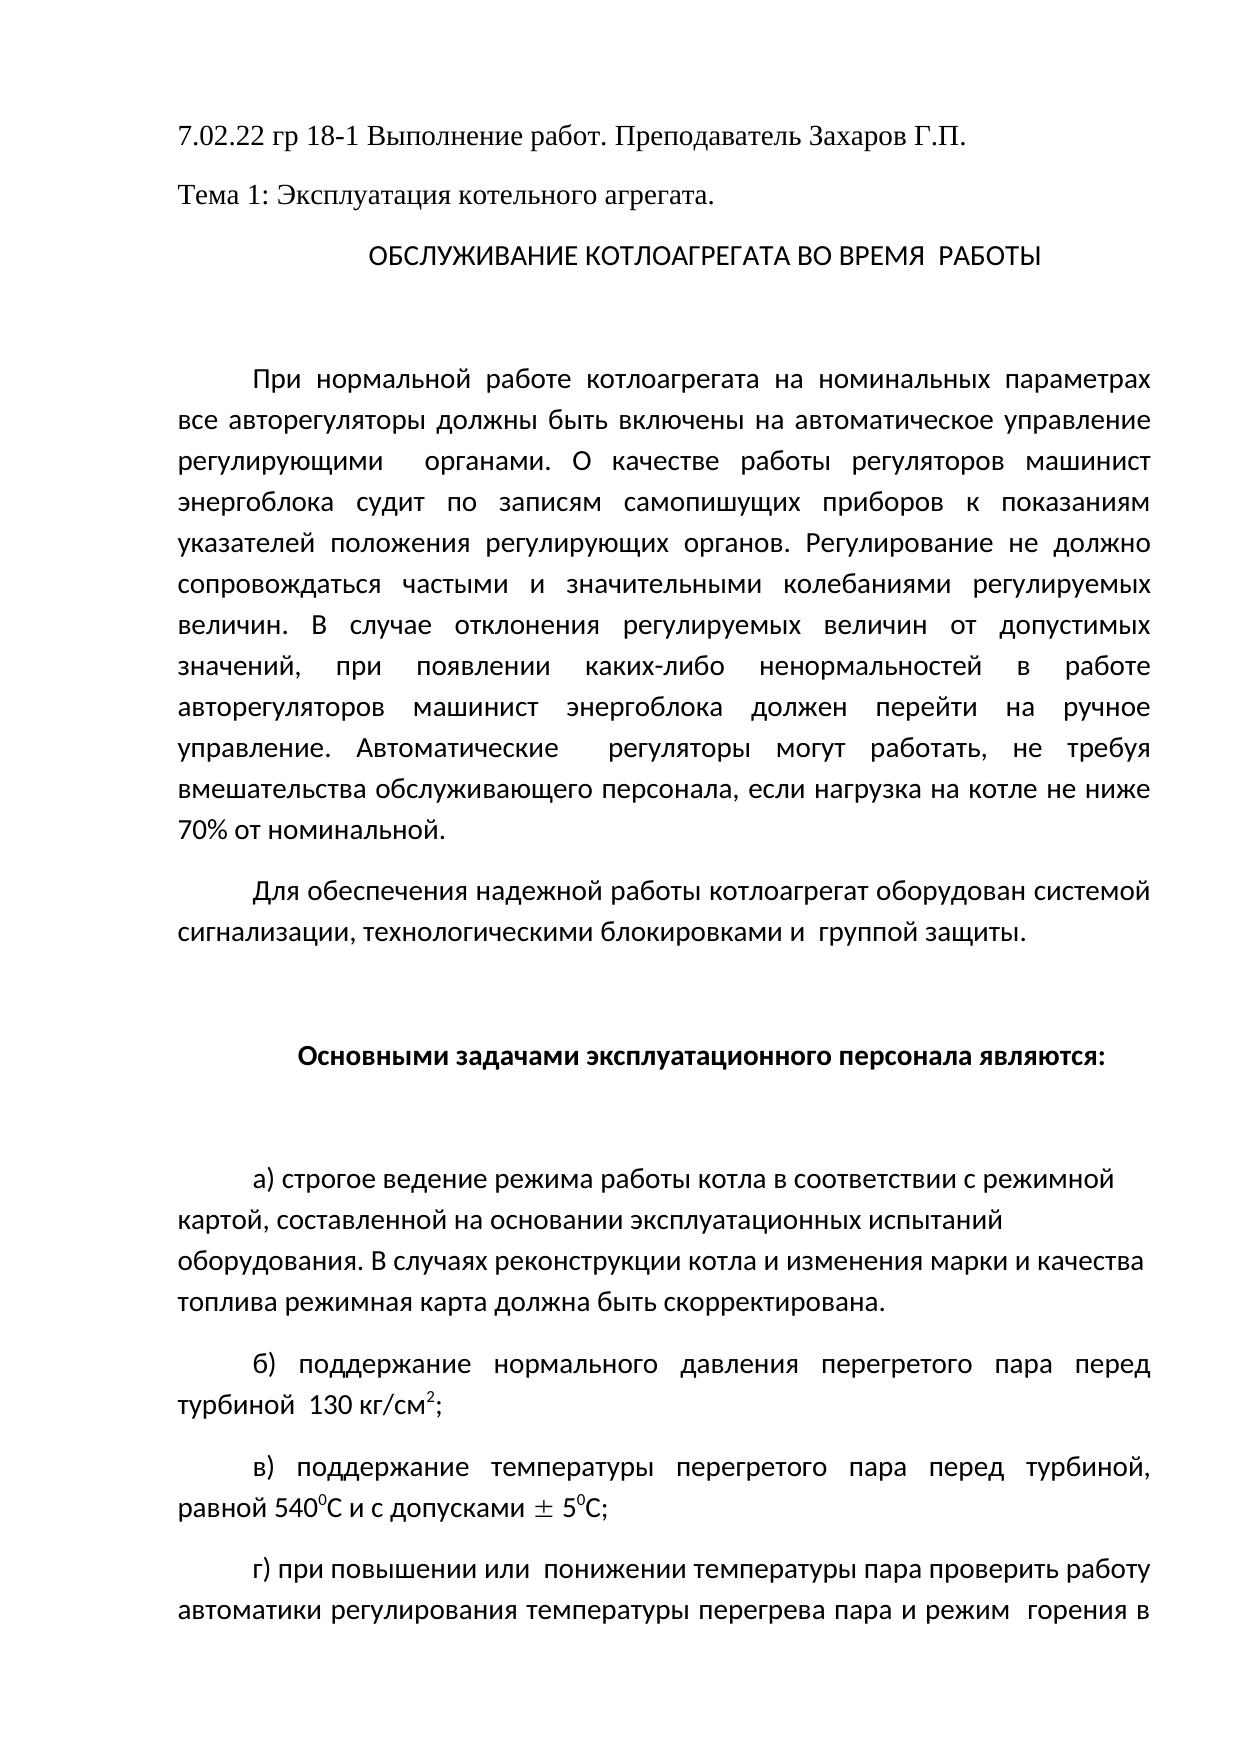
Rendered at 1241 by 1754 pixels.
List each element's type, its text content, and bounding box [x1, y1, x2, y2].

text ОБСЛУЖИВАНИЕ КОТЛОАГРЕГАТА ВО ВРЕМЯ РАБОТЫ [177, 237, 1152, 272]
text Тема 1: Эксплуатация котельного агрегата. [177, 177, 1152, 211]
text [177, 1551, 1152, 1627]
text Основными задачами эксплуатационного персонала являются: [177, 1037, 1152, 1073]
text При нормальной работе котлоагрегата на номинальных параметрах все авторегуляторы должны быть включены на автоматическое управление регулирующими органами. О качестве работы регуляторов машинист энергоблока судит по записям самопишущих приборов к показаниям указателей положения регулирующих органов. Регулирование не должно сопровождаться частыми и значительными колебаниями регулируемых величин. В случае отклонения регулируемых величин от допустимых значений, при появлении каких-либо ненормальностей в работе авторегуляторов машинист энергоблока должен перейти на ручное управление. Автоматические регуляторы могут работать, не требуя вмешательства обслуживающего персонала, если нагрузка на котле не ниже 70% от номинальной. [177, 360, 1152, 846]
text а) строгое ведение режима работы котла в соответствии с режимной картой, составленной на основании эксплуатационных испытаний оборудования. В случаях реконструкции котла и изменения марки и качества топлива режимная карта должна быть скорректирована. [177, 1161, 1152, 1319]
text 7.02.22 гр 18-1 Выполнение работ. Преподаватель Захаров Г.П. [177, 118, 1152, 152]
text б) поддержание нормального давления перегретого пара перед турбиной 130 кг/см2; [177, 1345, 1152, 1422]
text Для обеспечения надежной работы котлоагрегат оборудован системой сигнализации, технологическими блокировками и группой защиты. [177, 872, 1152, 949]
text в) поддержание температуры перегретого пара перед турбиной, равной 5400С и с допусками 50С; [177, 1448, 1152, 1524]
